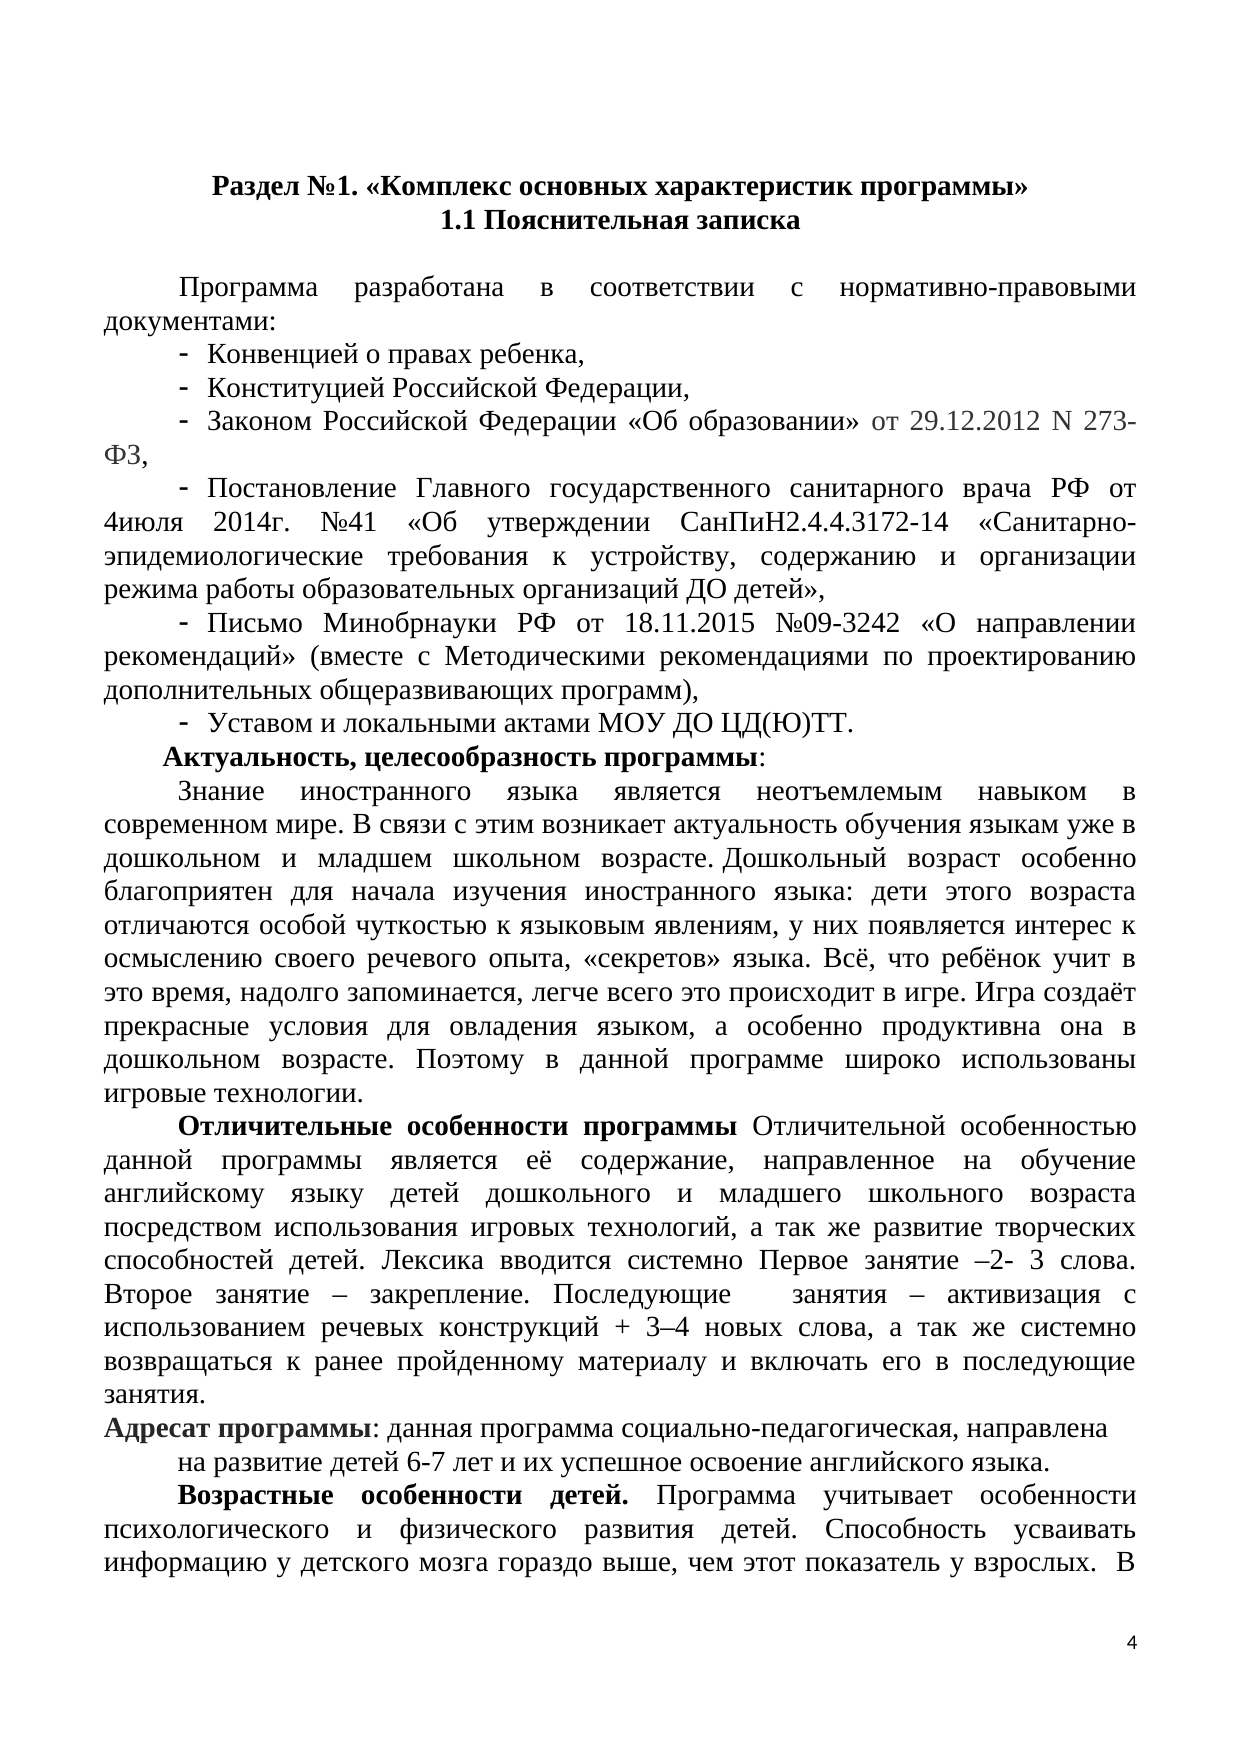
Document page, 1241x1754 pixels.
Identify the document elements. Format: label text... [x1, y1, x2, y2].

list Уставом и локальными актами МОУ ДО ЦД(Ю)ТТ. [103, 706, 1137, 739]
list Законом Российской Федерации «Об образовании» от 29.12.2012 N 273-ФЗ, [103, 403, 1137, 471]
text Знание иностранного языка является неотъемлемым навыком в современном мире. В связи с этим возникает актуальность обучения языкам уже в дошкольном и младшем школьном возрасте. Дошкольный возраст особенно благоприятен для начала изучения иностранного языка: дети этого возраста отличаются особой чуткостью к языковым явлениям, у них появляется интерес к осмыслению своего речевого опыта, «секретов» языка. Всё, что ребёнок учит в это время, надолго запоминается, легче всего это происходит в игре. Игра создаёт прекрасные условия для овладения языком, а особенно продуктивна она в дошкольном возрасте. Поэтому в данной программе широко использованы игровые технологии. [103, 773, 1137, 1108]
list Письмо Минобрнауки РФ от 18.11.2015 №09-3242 «О направлении рекомендаций» (вместе с Методическими рекомендациями по проектированию дополнительных общеразвивающих программ), [103, 605, 1137, 706]
text Раздел №1. «Комплекс основных характеристик программы» [103, 168, 1137, 202]
text 1.1 Пояснительная записка [103, 202, 1137, 236]
list Конституцией Российской Федерации, [103, 370, 1137, 403]
text Адресат программы: данная программа социально-педагогическая, направлена на развитие детей 6-7 лет и их успешное освоение английского языка. [103, 1410, 1137, 1477]
text Актуальность, целесообразность программы: [103, 739, 1137, 773]
list Конвенцией о правах ребенка, [103, 336, 1137, 370]
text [103, 1477, 1137, 1578]
text Программа разработана в соответствии с нормативно-правовыми документами: [103, 269, 1137, 336]
list Постановление Главного государственного санитарного врача РФ от 4июля 2014г. №41 «Об утверждении СанПиН2.4.4.3172-14 «Санитарно-эпидемиологические требования к устройству, содержанию и организации режима работы образовательных организаций ДО детей», [103, 471, 1137, 605]
text Отличительные особенности программы Отличительной особенностью данной программы является её содержание, направленное на обучение английскому языку детей дошкольного и младшего школьного возраста посредством использования игровых технологий, а так же развитие творческих способностей детей. Лексика вводится системно Первое занятие –2- 3 слова. Второе занятие – закрепление. Последующие занятия – активизация с использованием речевых конструкций + 3–4 новых слова, а так же системно возвращаться к ранее пройденному материалу и включать его в последующие занятия. [103, 1108, 1137, 1410]
